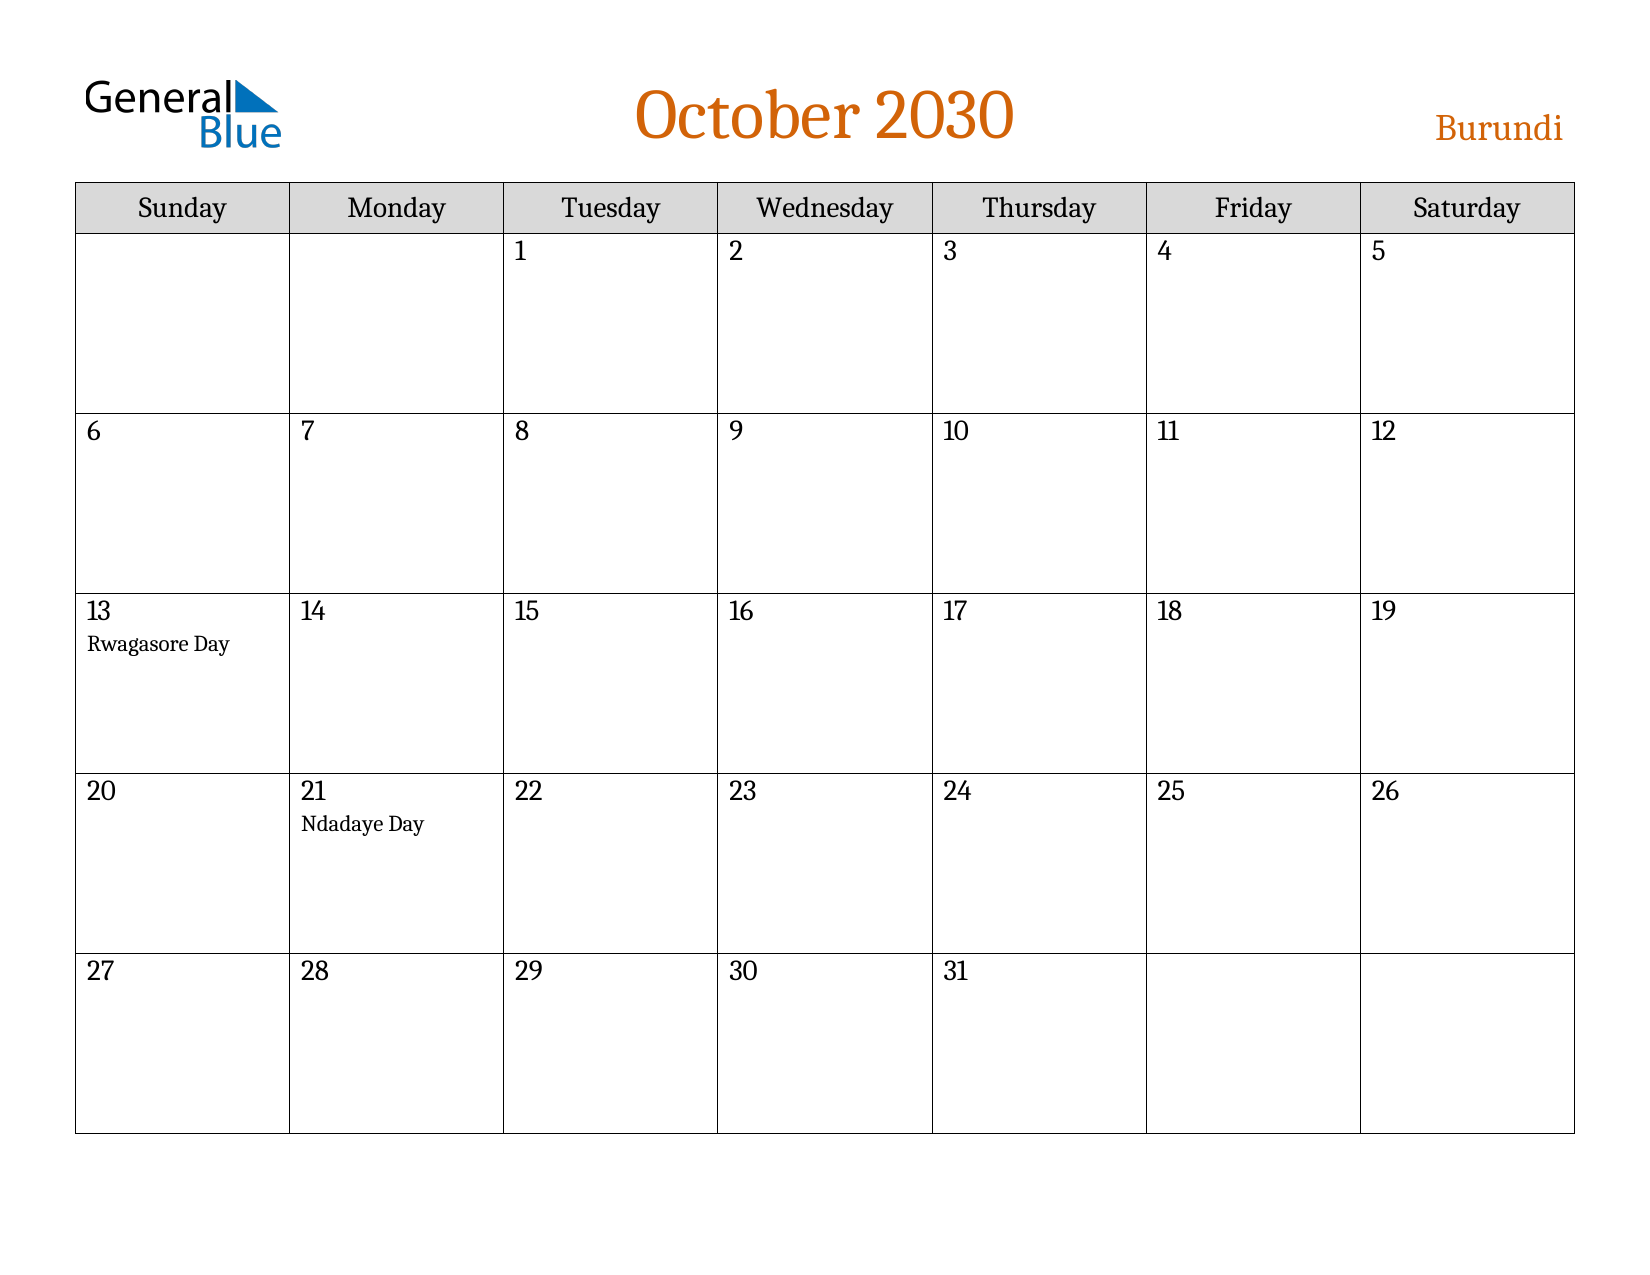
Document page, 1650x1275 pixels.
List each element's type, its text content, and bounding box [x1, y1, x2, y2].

table_cell Friday [1147, 183, 1360, 233]
table_header October 2030 [504, 75, 1146, 182]
table_cell 23 [718, 774, 932, 810]
table_cell [76, 234, 289, 270]
table_cell [718, 270, 932, 413]
table_cell 12 [1361, 414, 1574, 450]
table_cell [933, 630, 1146, 773]
table_cell [1147, 450, 1360, 593]
table_cell 29 [504, 954, 717, 990]
table_cell 11 [1147, 414, 1360, 450]
table_cell [718, 450, 932, 593]
table_cell [718, 630, 932, 773]
table_cell 20 [76, 774, 289, 810]
table_cell 6 [76, 414, 289, 450]
table_cell [290, 990, 503, 1133]
table_cell [504, 630, 717, 773]
table_cell [1147, 954, 1360, 990]
table_cell [504, 810, 717, 953]
table_cell [76, 810, 289, 953]
table_cell [1147, 630, 1360, 773]
table_cell [933, 270, 1146, 413]
table_cell 24 [933, 774, 1146, 810]
table_cell [504, 990, 717, 1133]
table_cell [718, 990, 932, 1133]
table_header Burundi [1146, 75, 1574, 182]
table_cell Sunday [76, 183, 289, 233]
table_cell 21 [290, 774, 503, 810]
table_cell [290, 234, 503, 270]
table_cell [290, 270, 503, 413]
table_cell [1147, 270, 1360, 413]
table_cell 7 [290, 414, 503, 450]
table_cell Ndadaye Day [290, 810, 503, 953]
table_cell 3 [933, 234, 1146, 270]
table_cell [1147, 810, 1360, 953]
table_cell [76, 450, 289, 593]
table_cell [1361, 450, 1574, 593]
table_cell [504, 450, 717, 593]
table_cell [76, 270, 289, 413]
table_cell 22 [504, 774, 717, 810]
table_cell [290, 630, 503, 773]
table_cell [1147, 990, 1360, 1133]
table_cell 10 [933, 414, 1146, 450]
table_cell 31 [933, 954, 1146, 990]
table_cell 4 [1147, 234, 1360, 270]
table_cell 9 [718, 414, 932, 450]
table_cell 25 [1147, 774, 1360, 810]
table_cell 8 [504, 414, 717, 450]
table_cell Tuesday [504, 183, 717, 233]
table_cell [933, 990, 1146, 1133]
picture [86, 80, 281, 148]
table_cell [933, 810, 1146, 953]
table_cell [1361, 954, 1574, 990]
table_cell [718, 810, 932, 953]
table_cell 19 [1361, 594, 1574, 630]
table_cell [1361, 270, 1574, 413]
table_cell 17 [933, 594, 1146, 630]
table_cell Wednesday [718, 183, 932, 233]
table_cell 18 [1147, 594, 1360, 630]
table_cell 27 [76, 954, 289, 990]
table_cell 28 [290, 954, 503, 990]
table_cell 13 [76, 594, 289, 630]
table_cell Monday [290, 183, 503, 233]
table_cell [290, 450, 503, 593]
table_cell [933, 450, 1146, 593]
table_cell Thursday [933, 183, 1146, 233]
table_cell Saturday [1361, 183, 1574, 233]
table_cell [504, 270, 717, 413]
table_cell [1361, 990, 1574, 1133]
table_cell 30 [718, 954, 932, 990]
table_cell 14 [290, 594, 503, 630]
table_cell 26 [1361, 774, 1574, 810]
table_cell 2 [718, 234, 932, 270]
table_cell 1 [504, 234, 717, 270]
table_cell 15 [504, 594, 717, 630]
table_cell 5 [1361, 234, 1574, 270]
table_cell [1361, 630, 1574, 773]
table_cell [76, 990, 289, 1133]
table_cell Rwagasore Day [76, 630, 289, 773]
table_cell [1361, 810, 1574, 953]
table_header [76, 75, 503, 182]
table_cell 16 [718, 594, 932, 630]
